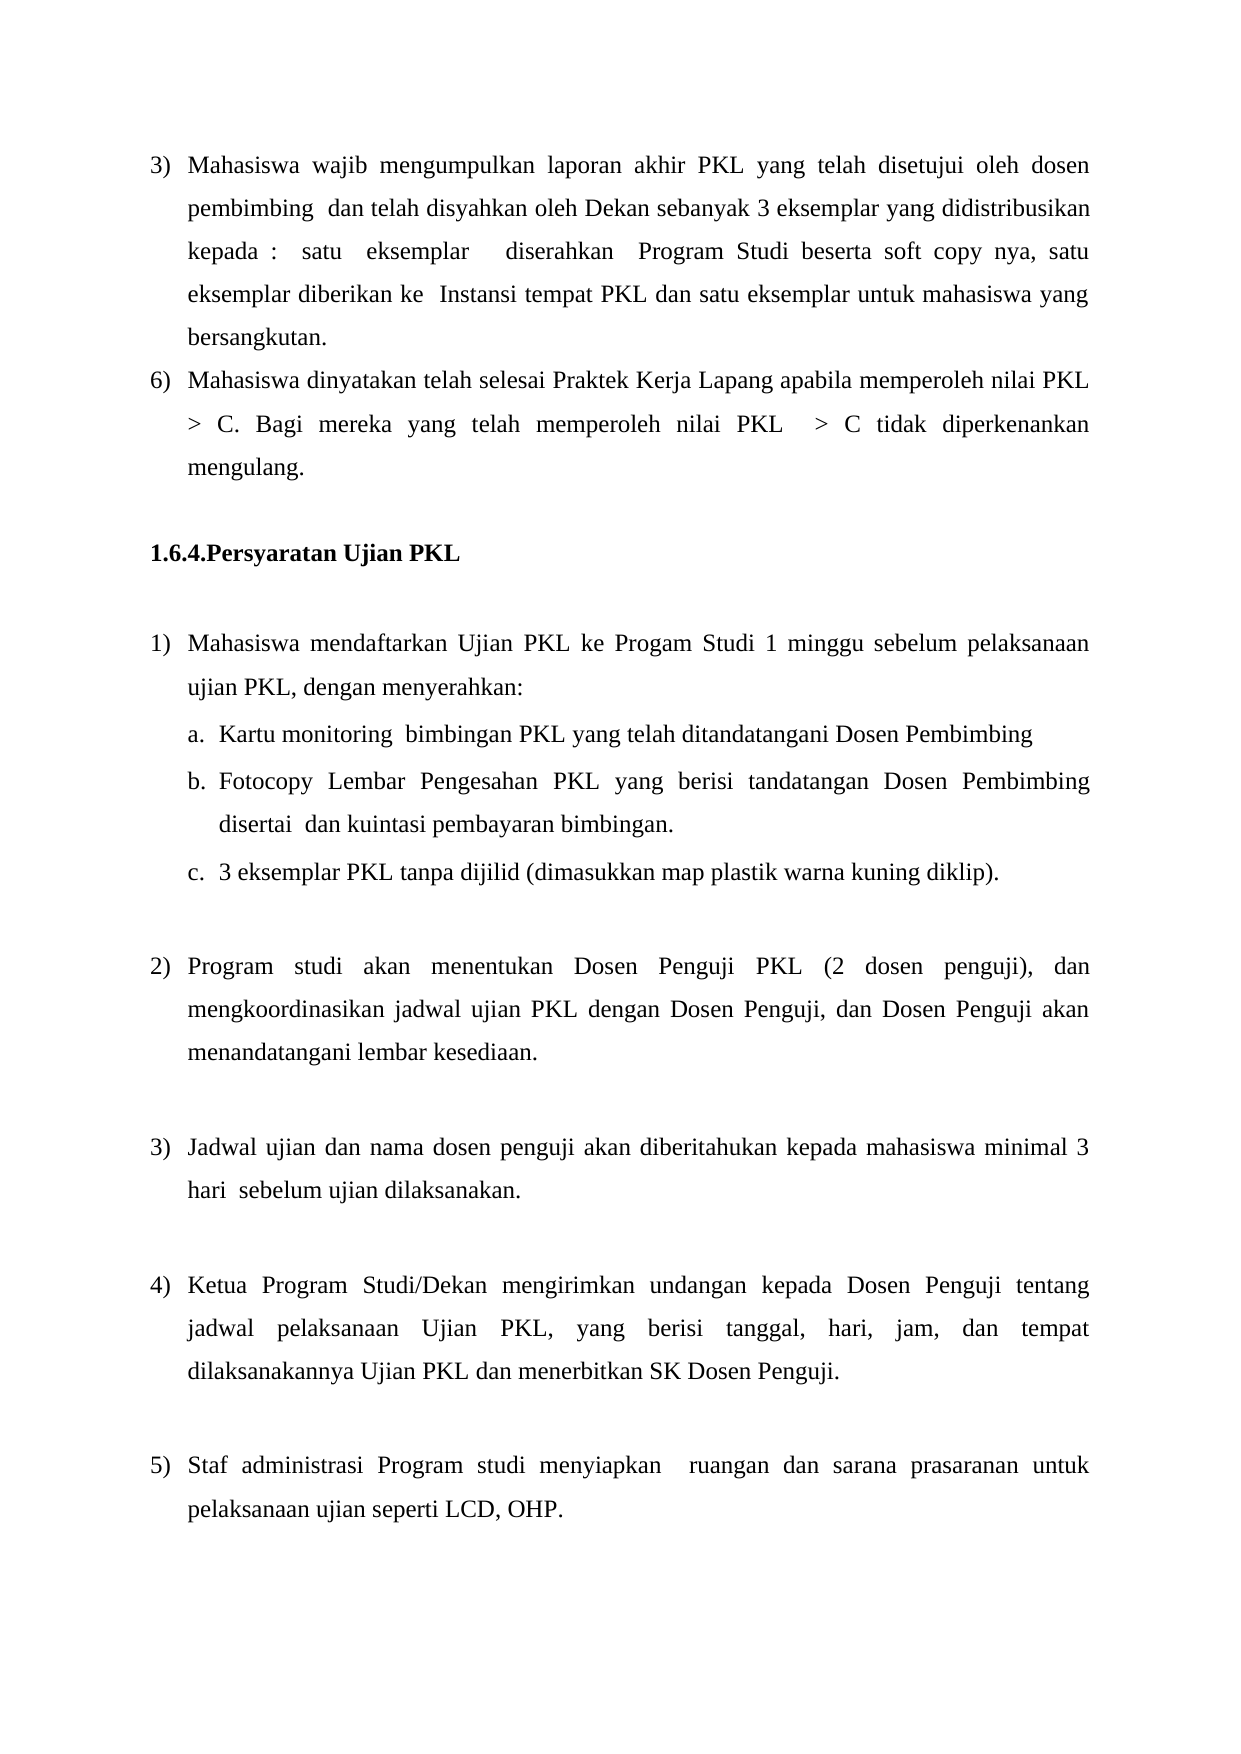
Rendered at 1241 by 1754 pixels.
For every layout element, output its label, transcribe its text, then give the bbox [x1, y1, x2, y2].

list Kartu monitoring bimbingan PKL yang telah ditandatangani Dosen Pembimbing [187, 719, 1090, 748]
text 1.6.4.Persyaratan Ujian PKL [150, 538, 1090, 567]
list Fotocopy Lembar Pengesahan PKL yang berisi tandatangan Dosen Pembimbing disertai dan kuintasi pembayaran bimbingan. [187, 766, 1090, 838]
list Ketua Program Studi/Dekan mengirimkan undangan kepada Dosen Penguji tentang jadwal pelaksanaan Ujian PKL, yang berisi tanggal, hari, jam, dan tempat dilaksanakannya Ujian PKL dan menerbitkan SK Dosen Penguji. [150, 1270, 1090, 1385]
text 6) Mahasiswa dinyatakan telah selesai Praktek Kerja Lapang apabila memperoleh nilai PKL > C. Bagi mereka yang telah memperoleh nilai PKL > C tidak diperkenankan mengulang. [150, 366, 1090, 481]
list Jadwal ujian dan nama dosen penguji akan diberitahukan kepada mahasiswa minimal 3 hari sebelum ujian dilaksanakan. [150, 1132, 1090, 1204]
list Program studi akan menentukan Dosen Penguji PKL (2 dosen penguji), dan mengkoordinasikan jadwal ujian PKL dengan Dosen Penguji, dan Dosen Penguji akan menandatangani lembar kesediaan. [150, 951, 1090, 1066]
text 3) Mahasiswa wajib mengumpulkan laporan akhir PKL yang telah disetujui oleh dosen pembimbing dan telah disyahkan oleh Dekan sebanyak 3 eksemplar yang didistribusikan kepada : satu eksemplar diserahkan Program Studi beserta soft copy nya, satu eksemplar diberikan ke Instansi tempat PKL dan satu eksemplar untuk mahasiswa yang bersangkutan. [150, 150, 1090, 351]
list Mahasiswa mendaftarkan Ujian PKL ke Progam Studi 1 minggu sebelum pelaksanaan ujian PKL, dengan menyerahkan: [150, 628, 1090, 700]
list Staf administrasi Program studi menyiapkan ruangan dan sarana prasaranan untuk pelaksanaan ujian seperti LCD, OHP. [150, 1451, 1090, 1522]
list 3 eksemplar PKL tanpa dijilid (dimasukkan map plastik warna kuning diklip). [187, 857, 1090, 885]
